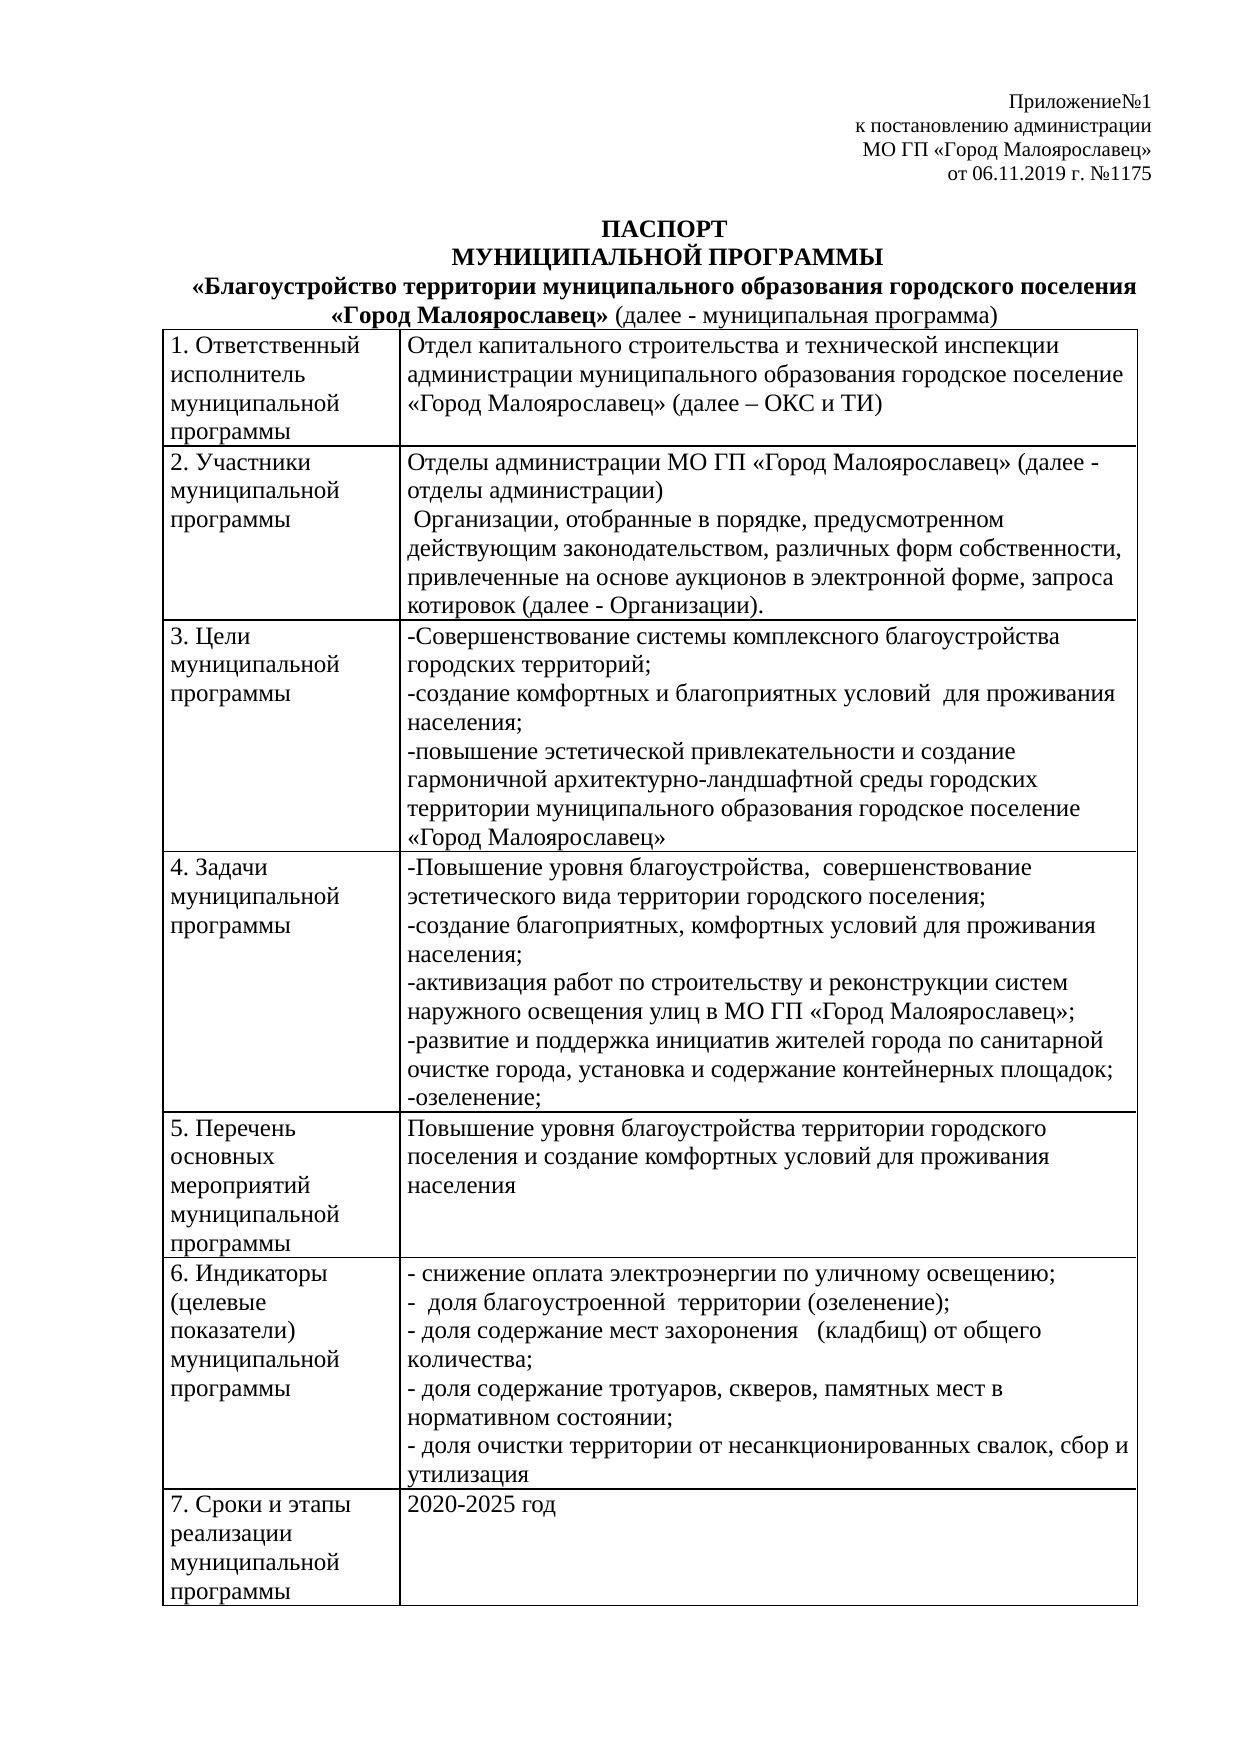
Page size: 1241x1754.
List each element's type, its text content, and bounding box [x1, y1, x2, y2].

table_cell -Повышение уровня благоустройства, совершенствование эстетического вида территории городского поселения; -создание благоприятных, комфортных условий для проживания населения; -активизация работ по строительству и реконструкции систем наружного освещения улиц в МО ГП «Город Малоярославец»; -развитие и поддержка инициатив жителей города по санитарной очистке города, установка и содержание контейнерных площадок; -озеленение; [401, 851, 1137, 1111]
table_cell 6. Индикаторы (целевые показатели) муниципальной программы [164, 1258, 399, 1488]
table_cell 2020-2025 год [401, 1488, 1137, 1604]
table_cell -Совершенствование системы комплексного благоустройства городских территорий; -создание комфортных и благоприятных условий для проживания населения; -повышение эстетической привлекательности и создание гармоничной архитектурно-ландшафтной среды городских территории муниципального образования городское поселение «Город Малоярославец» [401, 619, 1137, 851]
text от 06.11.2019 г. №1175 [177, 161, 1152, 185]
table_cell Повышение уровня благоустройства территории городского поселения и создание комфортных условий для проживания населения [401, 1111, 1137, 1256]
table_cell 7. Сроки и этапы реализации муниципальной программы [164, 1490, 399, 1604]
text МУНИЦИПАЛЬНОЙ ПРОГРАММЫ [177, 242, 1152, 271]
text ПАСПОРТ [177, 214, 1152, 242]
table_cell 3. Цели муниципальной программы [164, 621, 399, 851]
table_cell 5. Перечень основных мероприятий муниципальной программы [164, 1113, 399, 1256]
text «Благоустройство территории муниципального образования городского поселения «Город Малоярославец» (далее - муниципальная программа) [177, 271, 1152, 329]
table_cell 4. Задачи муниципальной программы [164, 852, 399, 1111]
table_cell 2. Участники муниципальной программы [164, 447, 399, 619]
table_header Отдел капитального строительства и технической инспекции администрации муниципального образования городское поселение «Город Малоярославец» (далее – ОКС и ТИ) [401, 330, 1137, 445]
table_cell Отделы администрации МО ГП «Город Малоярославец» (далее - отделы администрации) Организации, отобранные в порядке, предусмотренном действующим законодательством, различных форм собственности, привлеченные на основе аукционов в электронной форме, запроса котировок (далее - Организации). [401, 445, 1137, 619]
table_header 1. Ответственный исполнитель муниципальной программы [164, 330, 399, 445]
text к постановлению администрации [177, 113, 1152, 137]
text МО ГП «Город Малоярославец» [177, 137, 1152, 161]
table_cell - снижение оплата электроэнергии по уличному освещению; - доля благоустроенной территории (озеленение); - доля содержание мест захоронения (кладбищ) от общего количества; - доля содержание тротуаров, скверов, памятных мест в нормативном состоянии; - доля очистки территории от несанкционированных свалок, сбор и утилизация [401, 1256, 1137, 1488]
text Приложение№1 [177, 89, 1152, 113]
